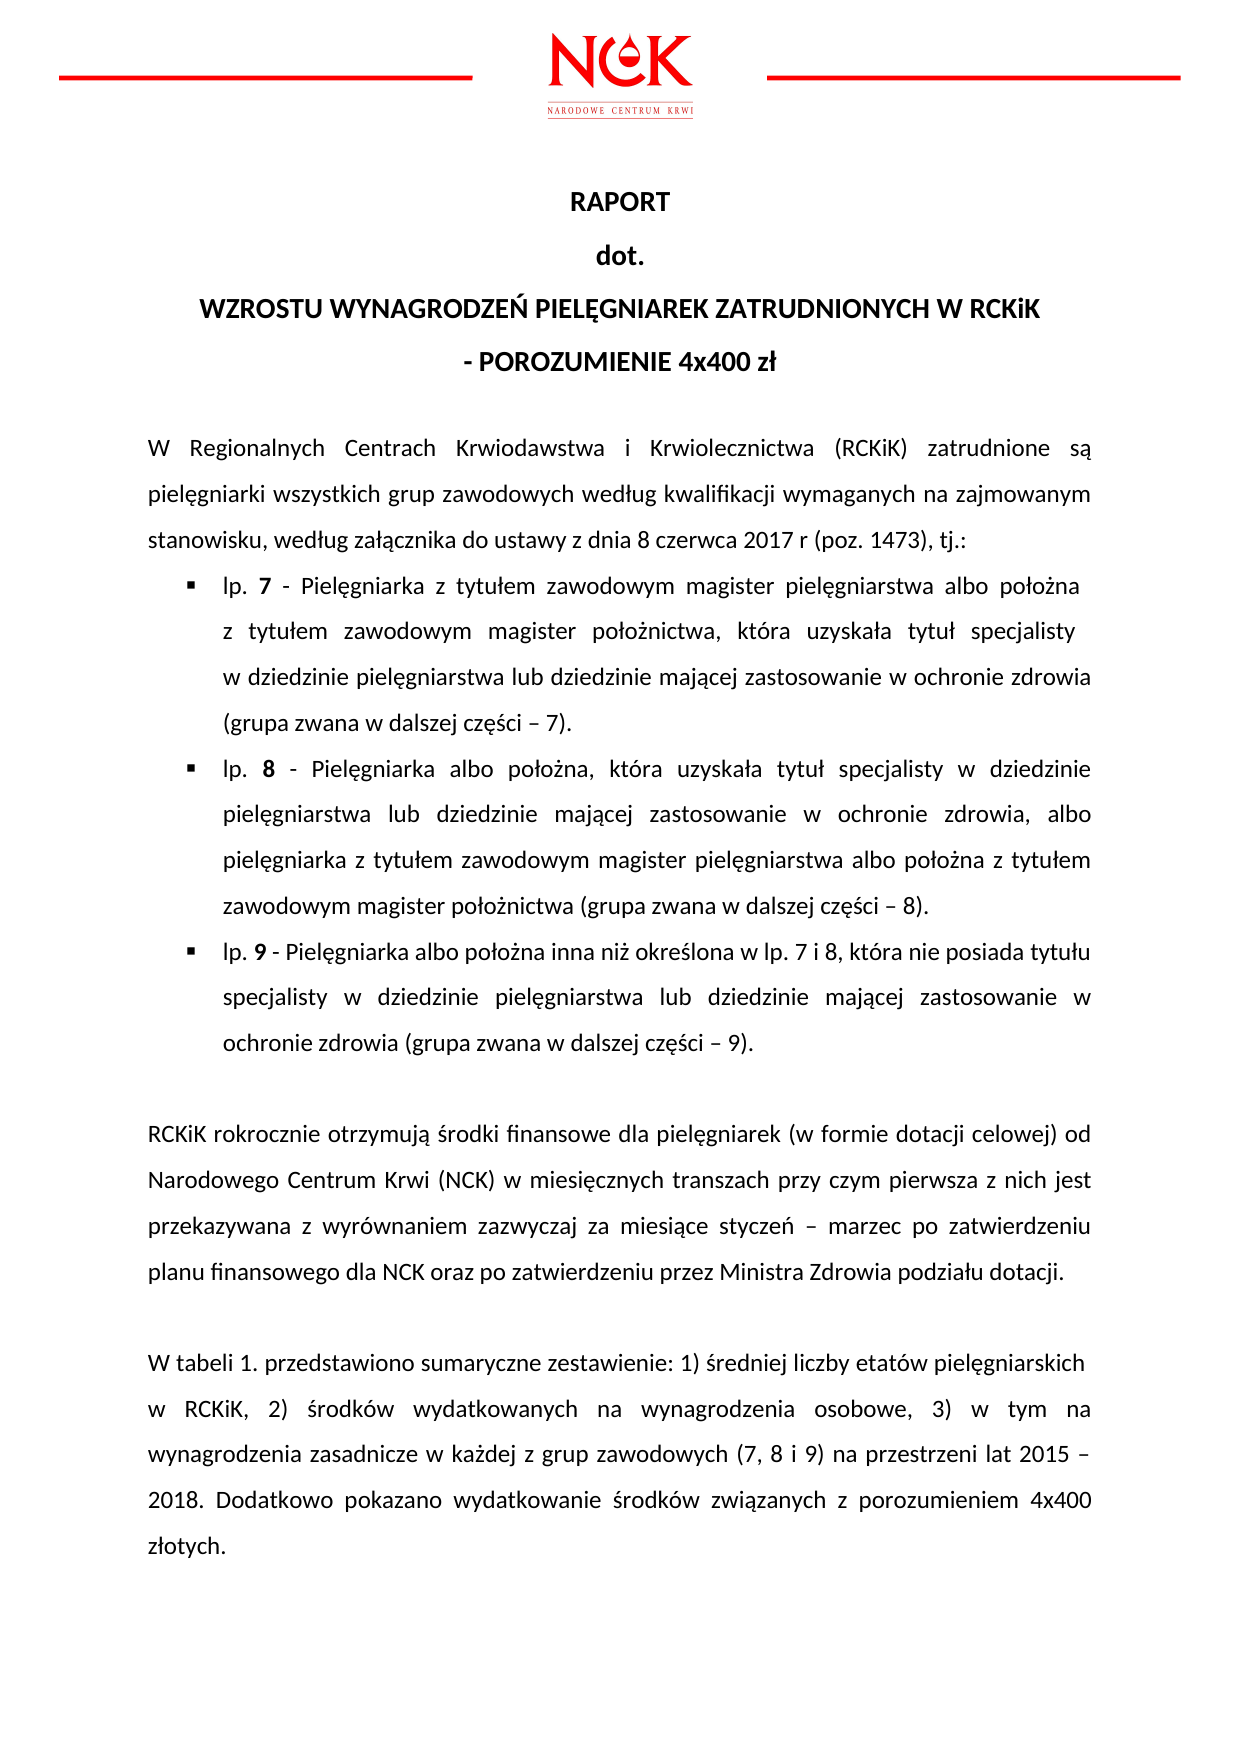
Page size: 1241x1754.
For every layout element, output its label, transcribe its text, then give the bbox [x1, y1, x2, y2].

text W Regionalnych Centrach Krwiodawstwa i Krwiolecznictwa (RCKiK) zatrudnione są pielęgniarki wszystkich grup zawodowych według kwalifikacji wymaganych na zajmowanym stanowisku, według załącznika do ustawy z dnia 8 czerwca 2017 r (poz. 1473), tj.: [148, 433, 1093, 554]
text - POROZUMIENIE 4x400 zł [148, 343, 1093, 379]
text RCKiK rokrocznie otrzymują środki finansowe dla pielęgniarek (w formie dotacji celowej) od Narodowego Centrum Krwi (NCK) w miesięcznych transzach przy czym pierwsza z nich jest przekazywana z wyrównaniem zazwyczaj za miesiące styczeń – marzec po zatwierdzeniu planu finansowego dla NCK oraz po zatwierdzeniu przez Ministra Zdrowia podziału dotacji. [148, 1118, 1093, 1286]
list lp. 8 - Pielęgniarka albo położna, która uzyskała tytuł specjalisty w dziedzinie pielęgniarstwa lub dziedzinie mającej zastosowanie w ochronie zdrowia, albo pielęgniarka z tytułem zawodowym magister pielęgniarstwa albo położna z tytułem zawodowym magister położnictwa (grupa zwana w dalszej części – 8). [185, 753, 1093, 920]
text W tabeli 1. przedstawiono sumaryczne zestawienie: 1) średniej liczby etatów pielęgniarskich w RCKiK, 2) środków wydatkowanych na wynagrodzenia osobowe, 3) w tym na wynagrodzenia zasadnicze w każdej z grup zawodowych (7, 8 i 9) na przestrzeni lat 2015 – 2018. Dodatkowo pokazano wydatkowanie środków związanych z porozumieniem 4x400 złotych. [148, 1347, 1093, 1561]
text RAPORT [148, 183, 1093, 219]
text WZROSTU WYNAGRODZEŃ PIELĘGNIAREK ZATRUDNIONYCH W RCKiK [148, 290, 1093, 326]
text dot. [148, 237, 1093, 272]
picture [547, 33, 693, 119]
list lp. 9 - Pielęgniarka albo położna inna niż określona w lp. 7 i 8, która nie posiada tytułu specjalisty w dziedzinie pielęgniarstwa lub dziedzinie mającej zastosowanie w ochronie zdrowia (grupa zwana w dalszej części – 9). [185, 936, 1093, 1058]
list lp. 7 - Pielęgniarka z tytułem zawodowym magister pielęgniarstwa albo położna z tytułem zawodowym magister położnictwa, która uzyskała tytuł specjalisty w dziedzinie pielęgniarstwa lub dziedzinie mającej zastosowanie w ochronie zdrowia (grupa zwana w dalszej części – 7). [185, 570, 1093, 737]
